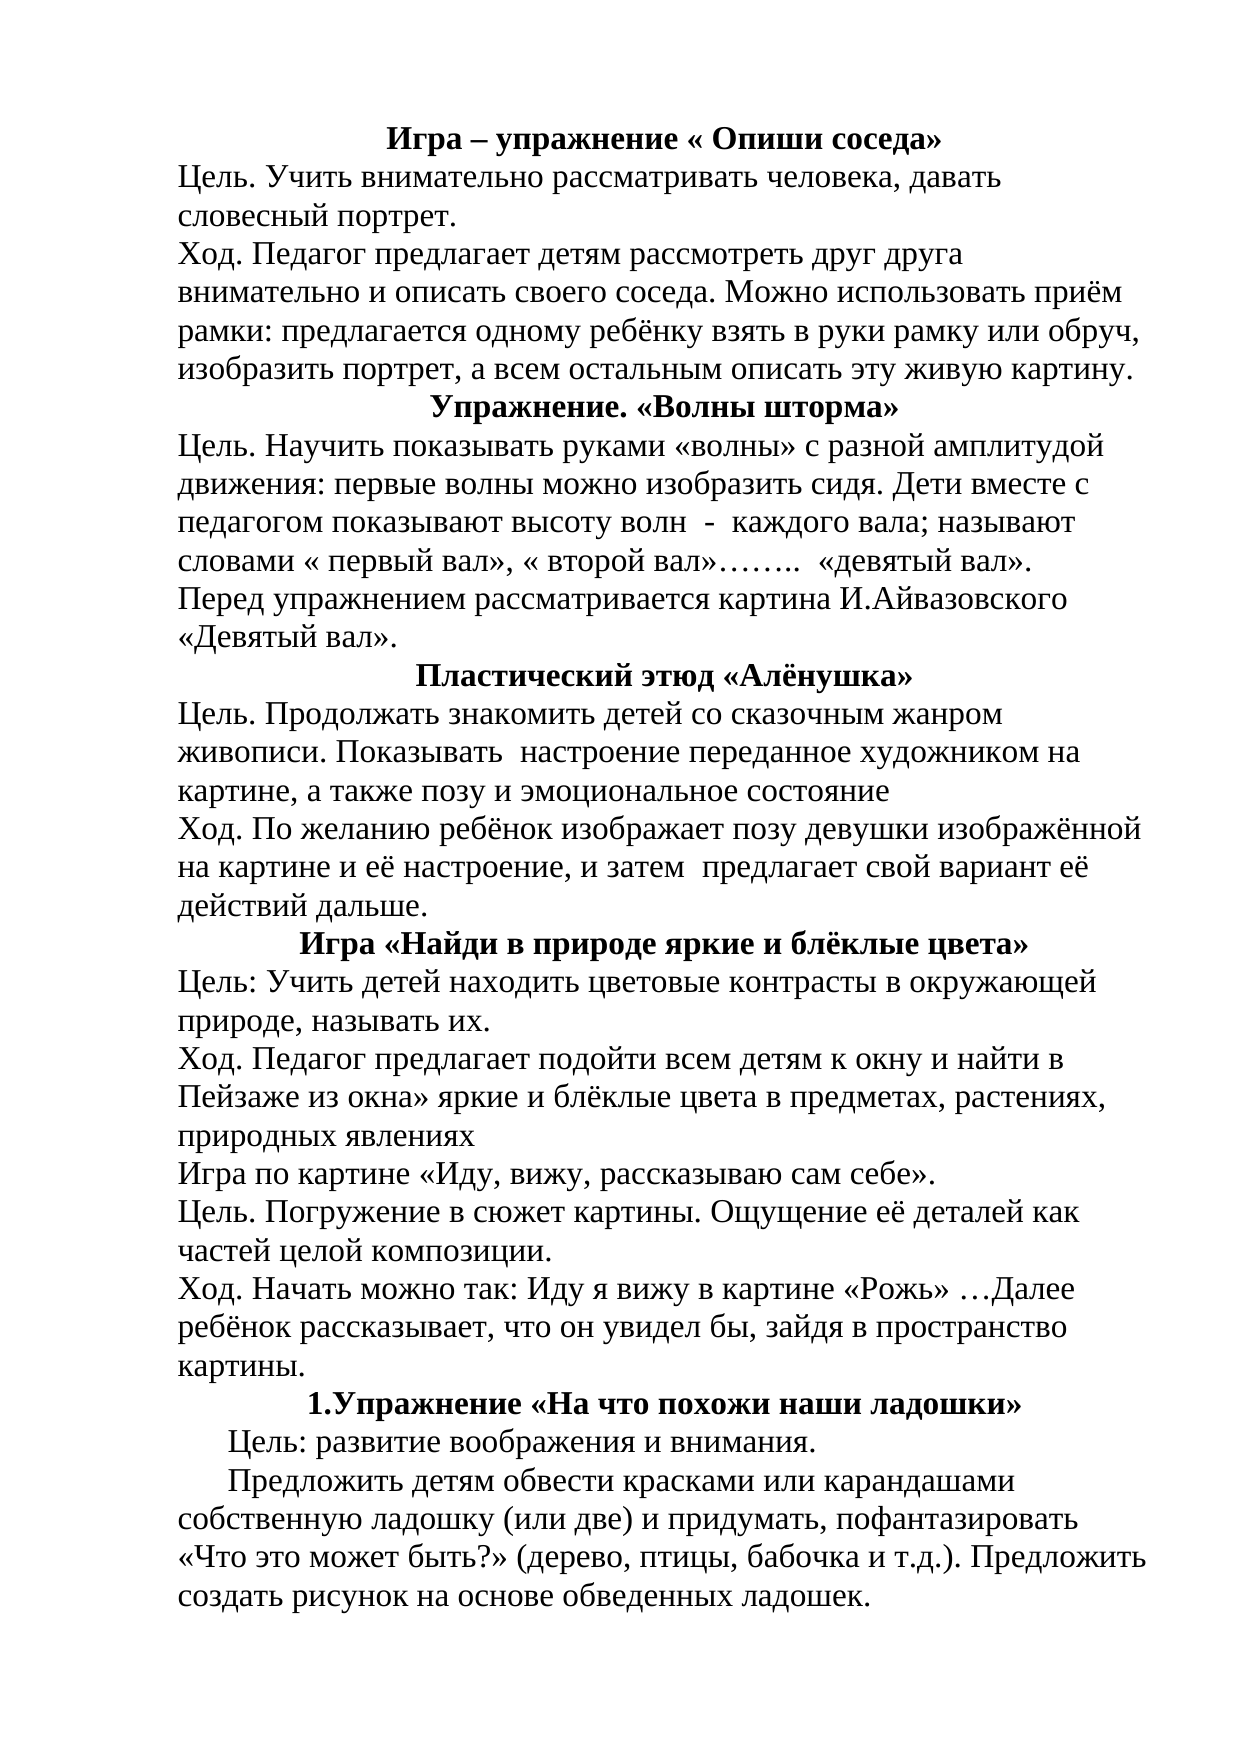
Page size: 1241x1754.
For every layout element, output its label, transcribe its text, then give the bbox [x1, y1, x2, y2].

text Цель. Научить показывать руками «волны» с разной амплитудой движения: первые волны можно изобразить сидя. Дети вместе с педагогом показывают высоту волн - каждого вала; называют словами « первый вал», « второй вал»…….. «девятый вал». [177, 425, 1152, 578]
text Цель. Погружение в сюжет картины. Ощущение её деталей как частей целой композиции. [177, 1191, 1152, 1268]
text Ход. Педагог предлагает детям рассмотреть друг друга внимательно и описать своего соседа. Можно использовать приём рамки: предлагается одному ребёнку взять в руки рамку или обруч, изобразить портрет, а всем остальным описать эту живую картину. [177, 233, 1152, 386]
text Ход. Начать можно так: Иду я вижу в картине «Рожь» …Далее ребёнок рассказывает, что он увидел бы, зайдя в пространство картины. [177, 1268, 1152, 1383]
text Цель. Продолжать знакомить детей со сказочным жанром живописи. Показывать настроение переданное художником на картине, а также позу и эмоциональное состояние [177, 693, 1152, 808]
text 1.Упражнение «На что похожи наши ладошки» [177, 1383, 1152, 1421]
text Цель: Учить детей находить цветовые контрасты в окружающей природе, называть их. [177, 961, 1152, 1038]
text Ход. По желанию ребёнок изображает позу девушки изображённой на картине и её настроение, и затем предлагает свой вариант её действий дальше. [177, 808, 1152, 923]
text Игра «Найди в природе яркие и блёклые цвета» [177, 923, 1152, 961]
text Цель. Учить внимательно рассматривать человека, давать словесный портрет. [177, 156, 1152, 233]
text Цель: развитие воображения и внимания. [177, 1421, 1152, 1460]
text Упражнение. «Волны шторма» [177, 386, 1152, 425]
text Игра – упражнение « Опиши соседа» [177, 118, 1152, 156]
text Ход. Педагог предлагает подойти всем детям к окну и найти в Пейзаже из окна» яркие и блёклые цвета в предметах, растениях, природных явлениях [177, 1038, 1152, 1153]
text Игра по картине «Иду, вижу, рассказываю сам себе». [177, 1153, 1152, 1191]
text Пластический этюд «Алёнушка» [177, 655, 1152, 693]
text Предложить детям обвести красками или карандашами собственную ладошку (или две) и придумать, пофантазировать «Что это может быть?» (дерево, птицы, бабочка и т.д.). Предложить создать рисунок на основе обведенных ладошек. [177, 1460, 1152, 1613]
text Перед упражнением рассматривается картина И.Айвазовского «Девятый вал». [177, 578, 1152, 655]
